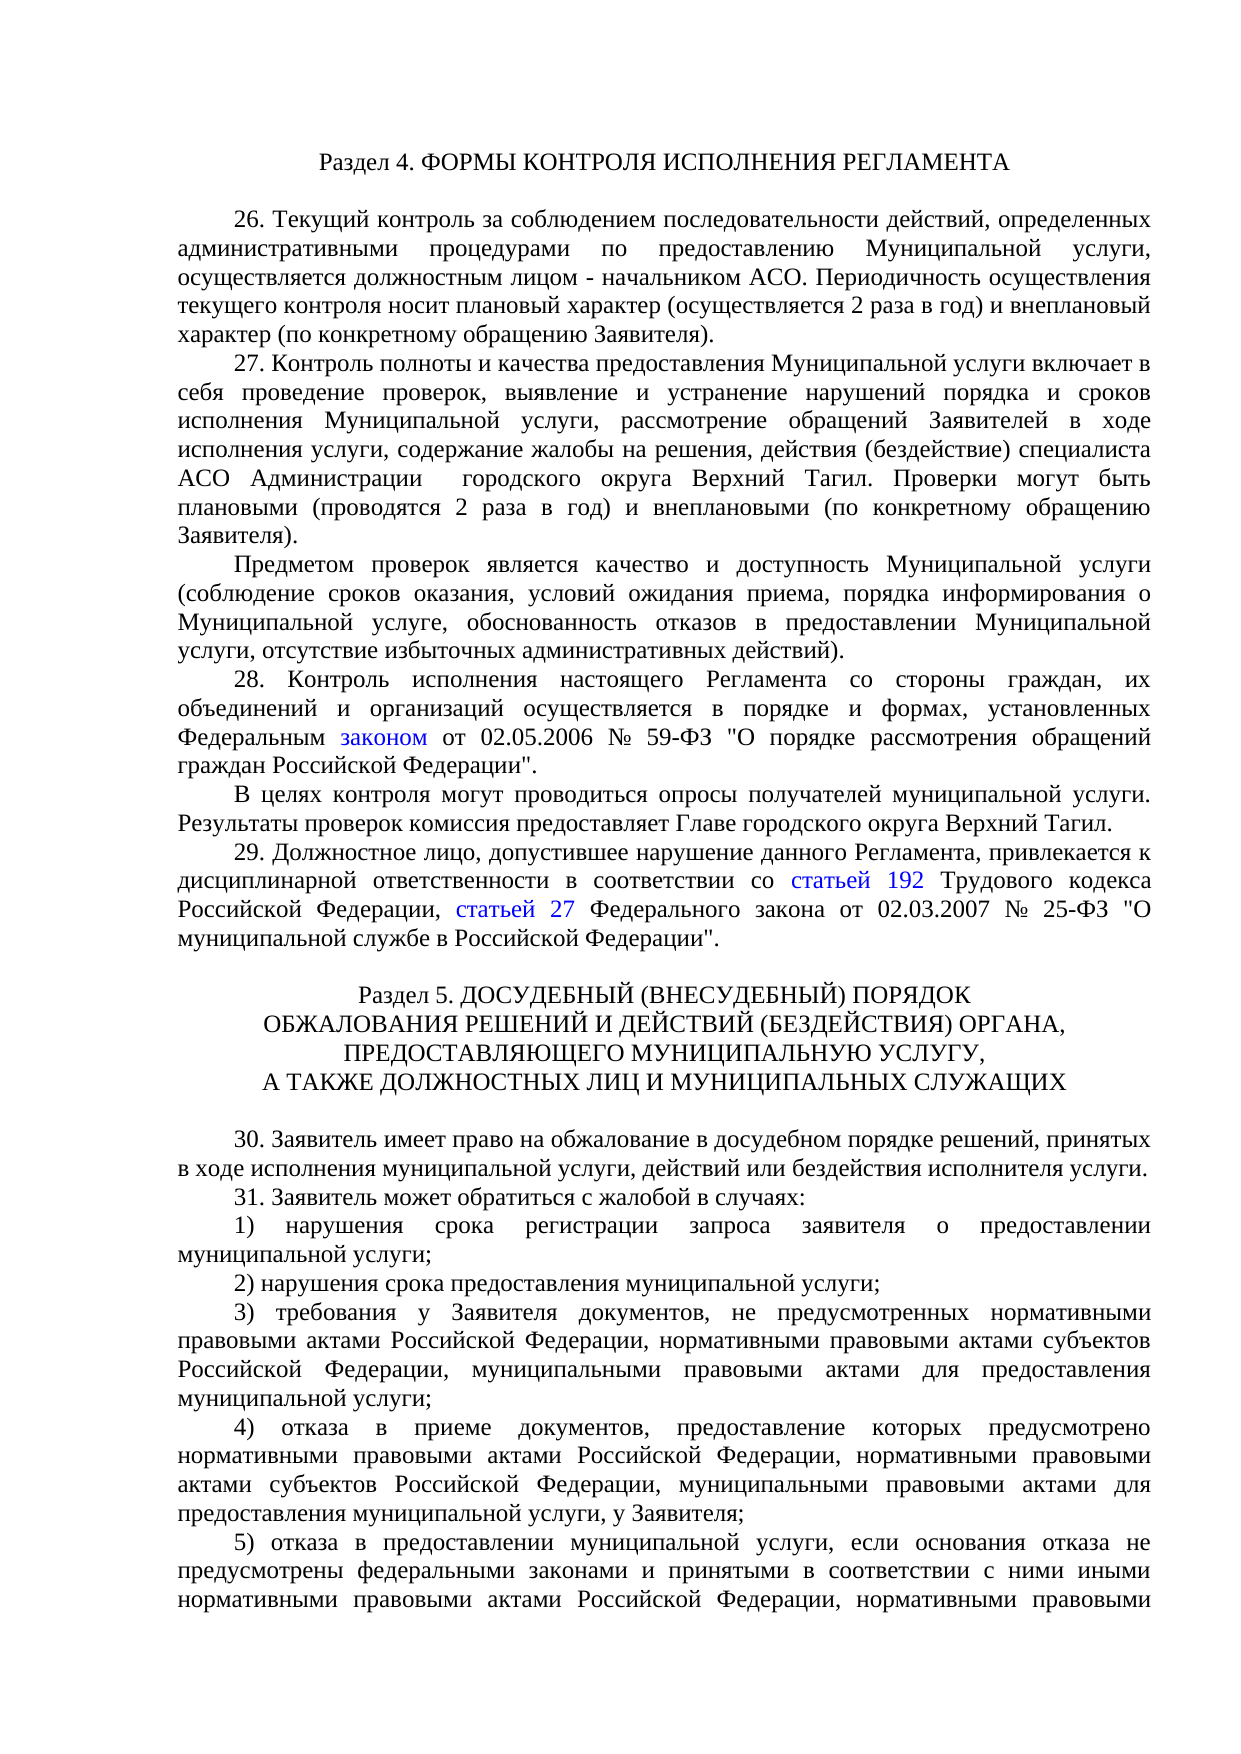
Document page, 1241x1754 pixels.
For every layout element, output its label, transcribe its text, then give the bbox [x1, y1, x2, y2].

text 27. Контроль полноты и качества предоставления Муниципальной услуги включает в себя проведение проверок, выявление и устранение нарушений порядка и сроков исполнения Муниципальной услуги, рассмотрение обращений Заявителей в ходе исполнения услуги, содержание жалобы на решения, действия (бездействие) специалиста АСО Администрации городского округа Верхний Тагил. Проверки могут быть плановыми (проводятся 2 раза в год) и внеплановыми (по конкретному обращению Заявителя). [177, 348, 1152, 549]
text 3) требования у Заявителя документов, не предусмотренных нормативными правовыми актами Российской Федерации, нормативными правовыми актами субъектов Российской Федерации, муниципальными правовыми актами для предоставления муниципальной услуги; [177, 1297, 1152, 1412]
text 28. Контроль исполнения настоящего Регламента со стороны граждан, их объединений и организаций осуществляется в порядке и формах, установленных Федеральным законом от 02.05.2006 № 59-ФЗ "О порядке рассмотрения обращений граждан Российской Федерации". [177, 664, 1152, 779]
text В целях контроля могут проводиться опросы получателей муниципальной услуги. Результаты проверок комиссия предоставляет Главе городского округа Верхний Тагил. [177, 779, 1152, 837]
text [177, 1527, 1152, 1613]
text 31. Заявитель может обратиться с жалобой в случаях: [177, 1182, 1152, 1211]
text 4) отказа в приеме документов, предоставление которых предусмотрено нормативными правовыми актами Российской Федерации, нормативными правовыми актами субъектов Российской Федерации, муниципальными правовыми актами для предоставления муниципальной услуги, у Заявителя; [177, 1412, 1152, 1527]
text 30. Заявитель имеет право на обжалование в досудебном порядке решений, принятых в ходе исполнения муниципальной услуги, действий или бездействия исполнителя услуги. [177, 1124, 1152, 1182]
text ПРЕДОСТАВЛЯЮЩЕГО МУНИЦИПАЛЬНУЮ УСЛУГУ, [177, 1038, 1152, 1067]
text 1) нарушения срока регистрации запроса заявителя о предоставлении муниципальной услуги; [177, 1211, 1152, 1268]
text Раздел 5. ДОСУДЕБНЫЙ (ВНЕСУДЕБНЫЙ) ПОРЯДОК [177, 981, 1152, 1009]
text ОБЖАЛОВАНИЯ РЕШЕНИЙ И ДЕЙСТВИЙ (БЕЗДЕЙСТВИЯ) ОРГАНА, [177, 1009, 1152, 1038]
text Раздел 4. ФОРМЫ КОНТРОЛЯ ИСПОЛНЕНИЯ РЕГЛАМЕНТА [177, 147, 1152, 176]
text 2) нарушения срока предоставления муниципальной услуги; [177, 1268, 1152, 1297]
text 29. Должностное лицо, допустившее нарушение данного Регламента, привлекается к дисциплинарной ответственности в соответствии со статьей 192 Трудового кодекса Российской Федерации, статьей 27 Федерального закона от 02.03.2007 № 25-ФЗ "О муниципальной службе в Российской Федерации". [177, 837, 1152, 952]
text А ТАКЖЕ ДОЛЖНОСТНЫХ ЛИЦ И МУНИЦИПАЛЬНЫХ СЛУЖАЩИХ [177, 1067, 1152, 1096]
text 26. Текущий контроль за соблюдением последовательности действий, определенных административными процедурами по предоставлению Муниципальной услуги, осуществляется должностным лицом - начальником АСО. Периодичность осуществления текущего контроля носит плановый характер (осуществляется 2 раза в год) и внеплановый характер (по конкретному обращению Заявителя). [177, 204, 1152, 348]
text Предметом проверок является качество и доступность Муниципальной услуги (соблюдение сроков оказания, условий ожидания приема, порядка информирования о Муниципальной услуге, обоснованность отказов в предоставлении Муниципальной услуги, отсутствие избыточных административных действий). [177, 549, 1152, 664]
